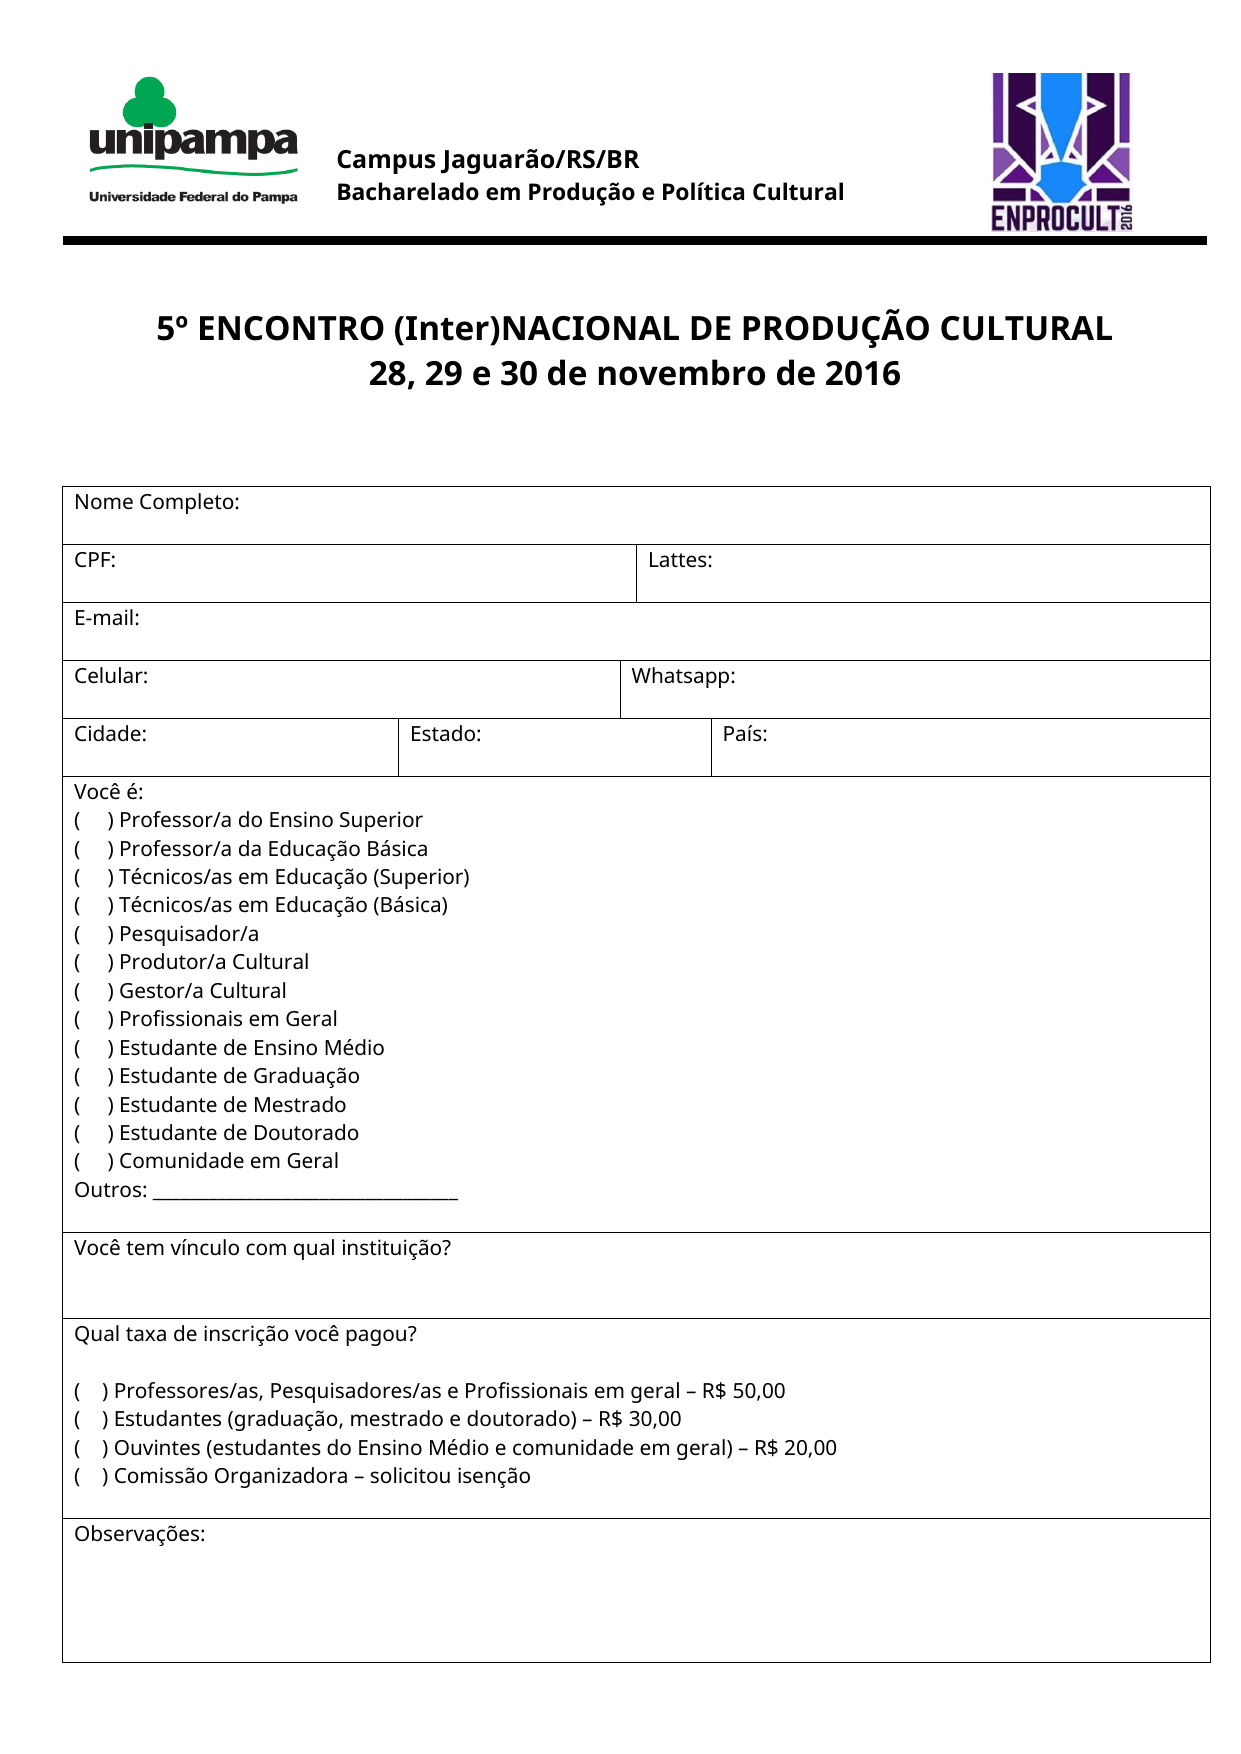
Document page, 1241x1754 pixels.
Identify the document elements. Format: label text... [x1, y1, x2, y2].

text 28, 29 e 30 de novembro de 2016 [74, 350, 1196, 395]
picture [991, 73, 1133, 232]
table_cell CPF: [63, 545, 636, 602]
text 5º ENCONTRO (Inter)NACIONAL DE PRODUÇÃO CULTURAL [74, 304, 1196, 350]
table_cell Celular: [63, 661, 620, 718]
table_cell E-mail: [63, 603, 1210, 660]
table_cell Você é: ( ) Professor/a do Ensino Superior ( ) Professor/a da Educação Básica ( ) Técnicos/as em Educação (Superior) ( ) Técnicos/as em Educação (Básica) ( ) Pesquisador/a ( ) Produtor/a Cultural ( ) Gestor/a Cultural ( ) Profissionais em Geral ( ) Estudante de Ensino Médio ( ) Estudante de Graduação ( ) Estudante de Mestrado ( ) Estudante de Doutorado ( ) Comunidade em Geral Outros: _________________________________ [63, 777, 1210, 1232]
table_header Nome Completo: [63, 487, 1210, 544]
table_cell Qual taxa de inscrição você pagou? ( ) Professores/as, Pesquisadores/as e Profissionais em geral – R$ 50,00 ( ) Estudantes (graduação, mestrado e doutorado) – R$ 30,00 ( ) Ouvintes (estudantes do Ensino Médio e comunidade em geral) – R$ 20,00 ( ) Comissão Organizadora – solicitou isenção [63, 1319, 1210, 1518]
table_cell Estado: [399, 719, 711, 776]
picture [86, 73, 301, 207]
table_cell Observações: [63, 1519, 1210, 1662]
table_cell Cidade: [63, 719, 398, 776]
table_cell Lattes: [637, 545, 1210, 602]
table_cell País: [712, 719, 1210, 776]
table_cell Whatsapp: [621, 661, 1210, 718]
table_cell Você tem vínculo com qual instituição? [63, 1233, 1210, 1318]
